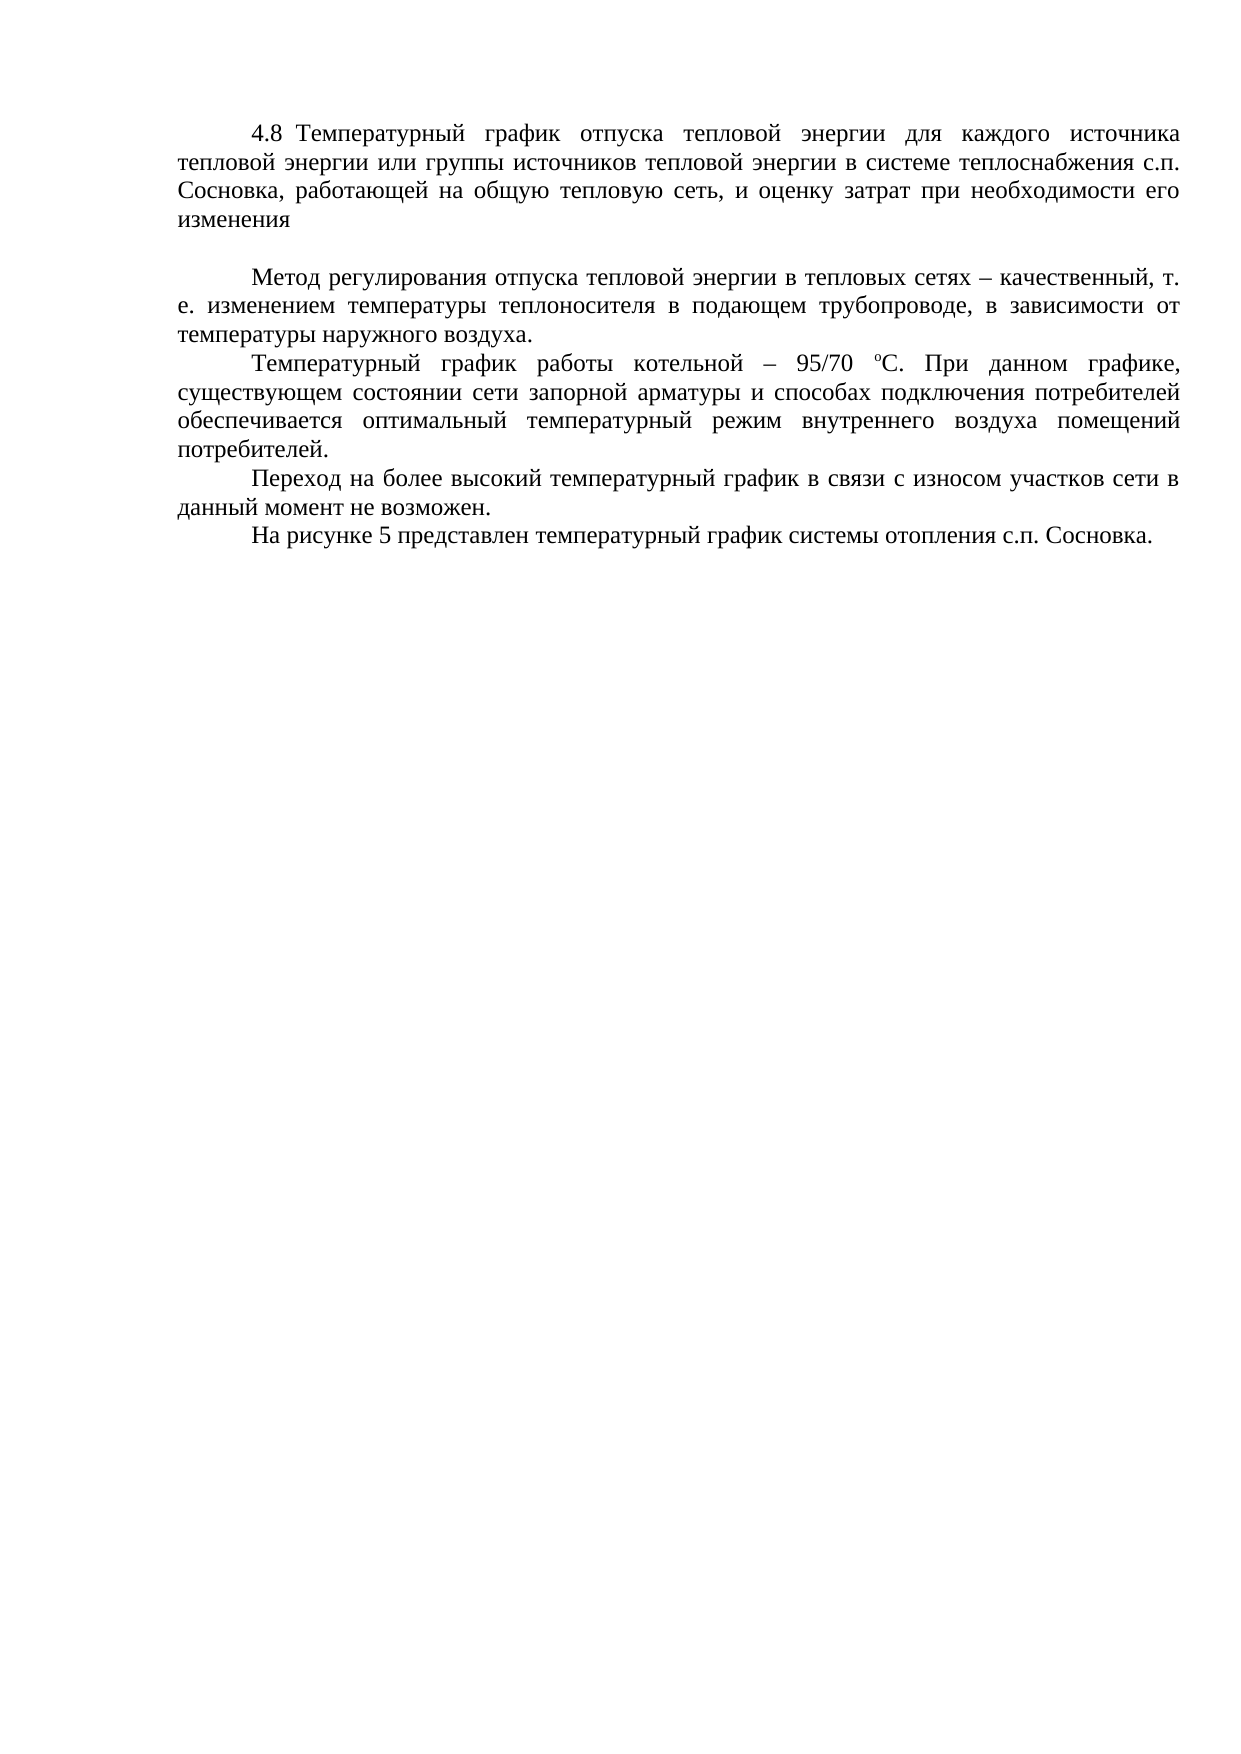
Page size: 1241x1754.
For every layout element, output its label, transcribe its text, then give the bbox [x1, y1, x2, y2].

text Переход на более высокий температурный график в связи с износом участков сети в данный момент не возможен. [177, 463, 1181, 521]
text На рисунке 5 представлен температурный график системы отопления с.п. Сосновка. [177, 521, 1181, 549]
subtitle Температурный график отпуска тепловой энергии для каждого источника тепловой энергии или группы источников тепловой энергии в системе теплоснабжения с.п. Сосновка, работающей на общую тепловую сеть, и оценку затрат при необходимости его изменения [177, 118, 1181, 233]
text Температурный график работы котельной – 95/70 оС. При данном графике, существующем состоянии сети запорной арматуры и способах подключения потребителей обеспечивается оптимальный температурный режим внутреннего воздуха помещений потребителей. [177, 348, 1181, 463]
text Метод регулирования отпуска тепловой энергии в тепловых сетях – качественный, т. е. изменением температуры теплоносителя в подающем трубопроводе, в зависимости от температуры наружного воздуха. [177, 262, 1181, 348]
